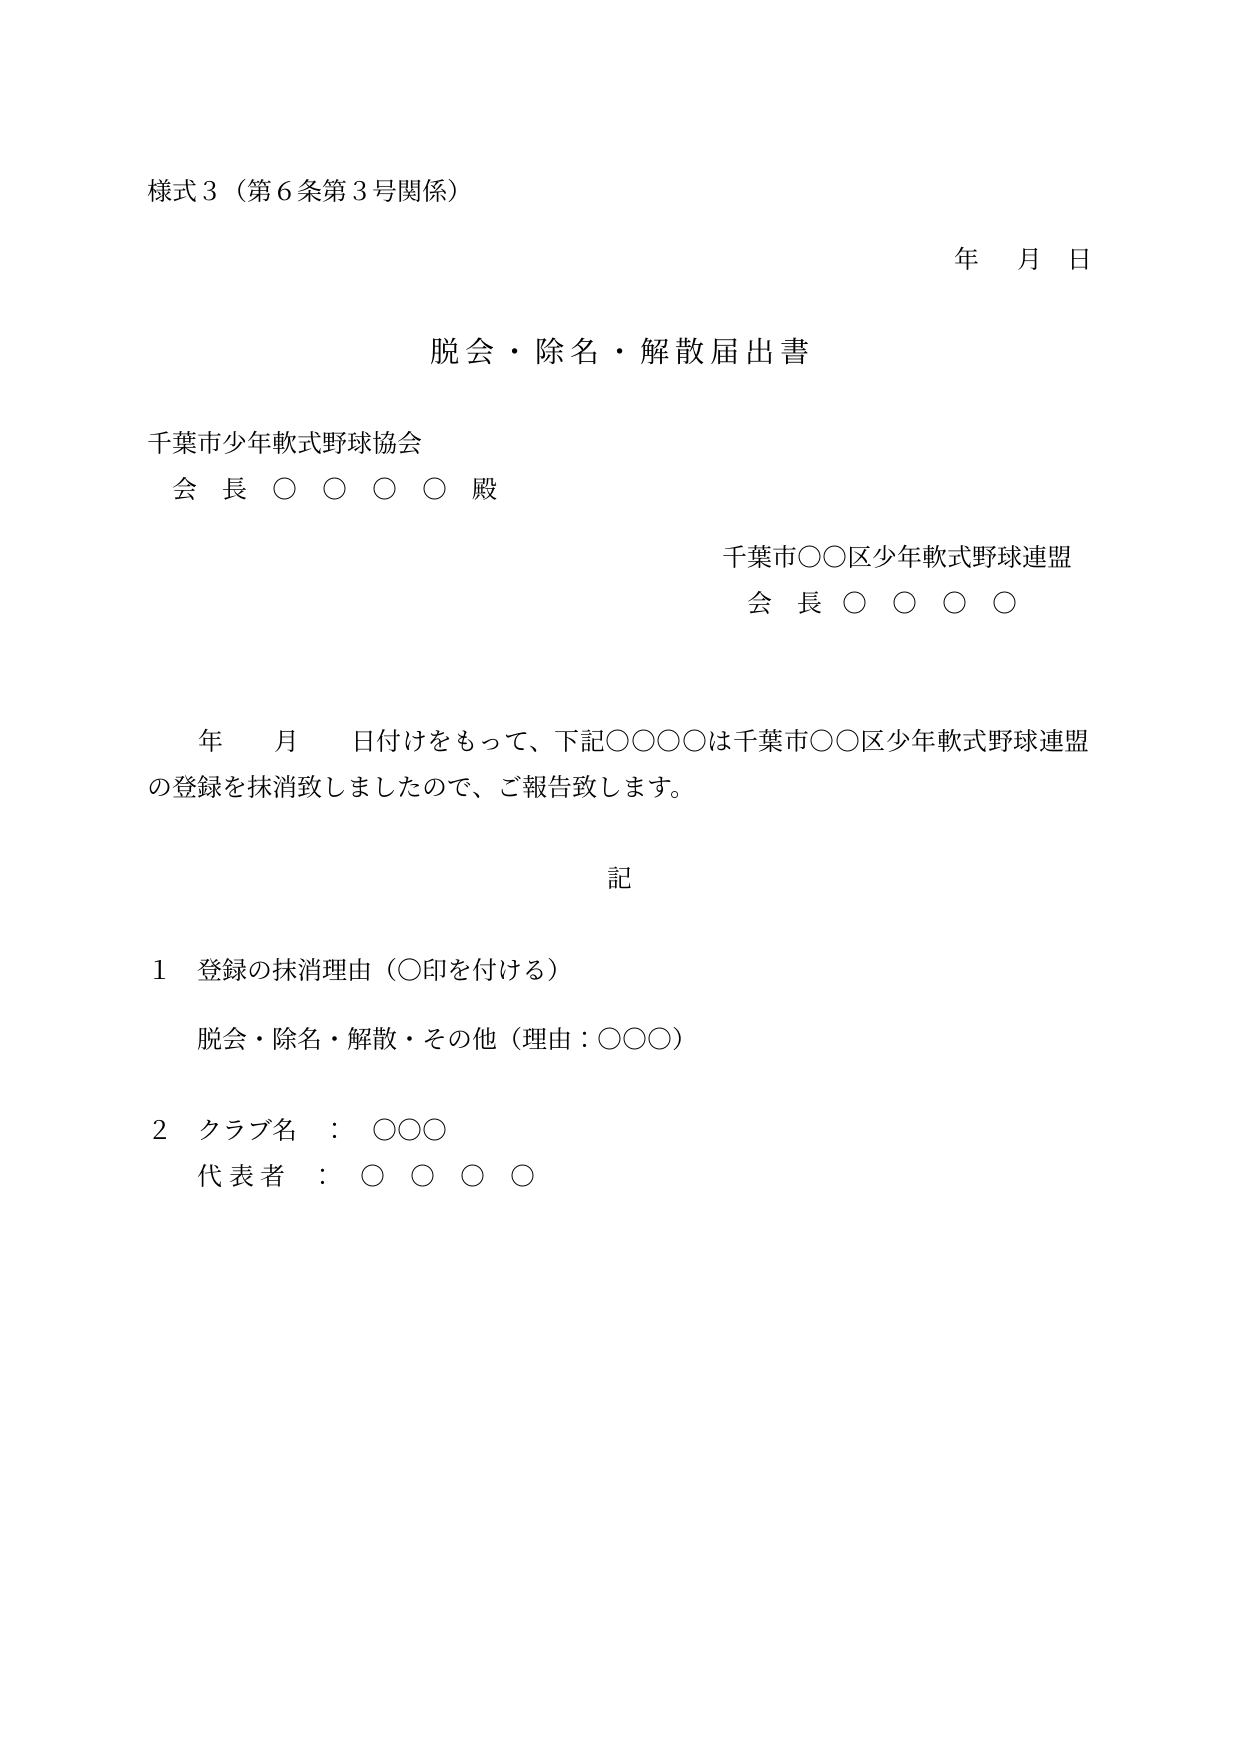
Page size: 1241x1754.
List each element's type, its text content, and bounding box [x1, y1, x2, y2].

text 会 長 ○ ○ ○ ○ 殿 [148, 464, 1092, 510]
text ２ クラブ名 ： ○○○ [148, 1106, 1092, 1152]
text 千葉市少年軟式野球協会 [148, 419, 1092, 464]
text 千葉市○○区少年軟式野球連盟 [148, 533, 1092, 579]
text 様式３（第６条第３号関係） [148, 167, 1092, 212]
text 脱会・除名・解散届出書 [148, 327, 1092, 373]
text 代 表 者 ： ○ ○ ○ ○ [148, 1152, 1092, 1198]
text １ 登録の抹消理由（〇印を付ける） [148, 946, 1092, 992]
text 年 月 日 [148, 235, 1092, 281]
text 会 長 ○ ○ ○ ○ [148, 579, 1092, 625]
text 年 月 日付けをもって、下記○○○○は千葉市○○区少年軟式野球連盟の登録を抹消致しましたので、ご報告致します。 [148, 717, 1092, 808]
text 記 [148, 854, 1092, 900]
text 脱会・除名・解散・その他（理由：○○○） [148, 1014, 1092, 1060]
